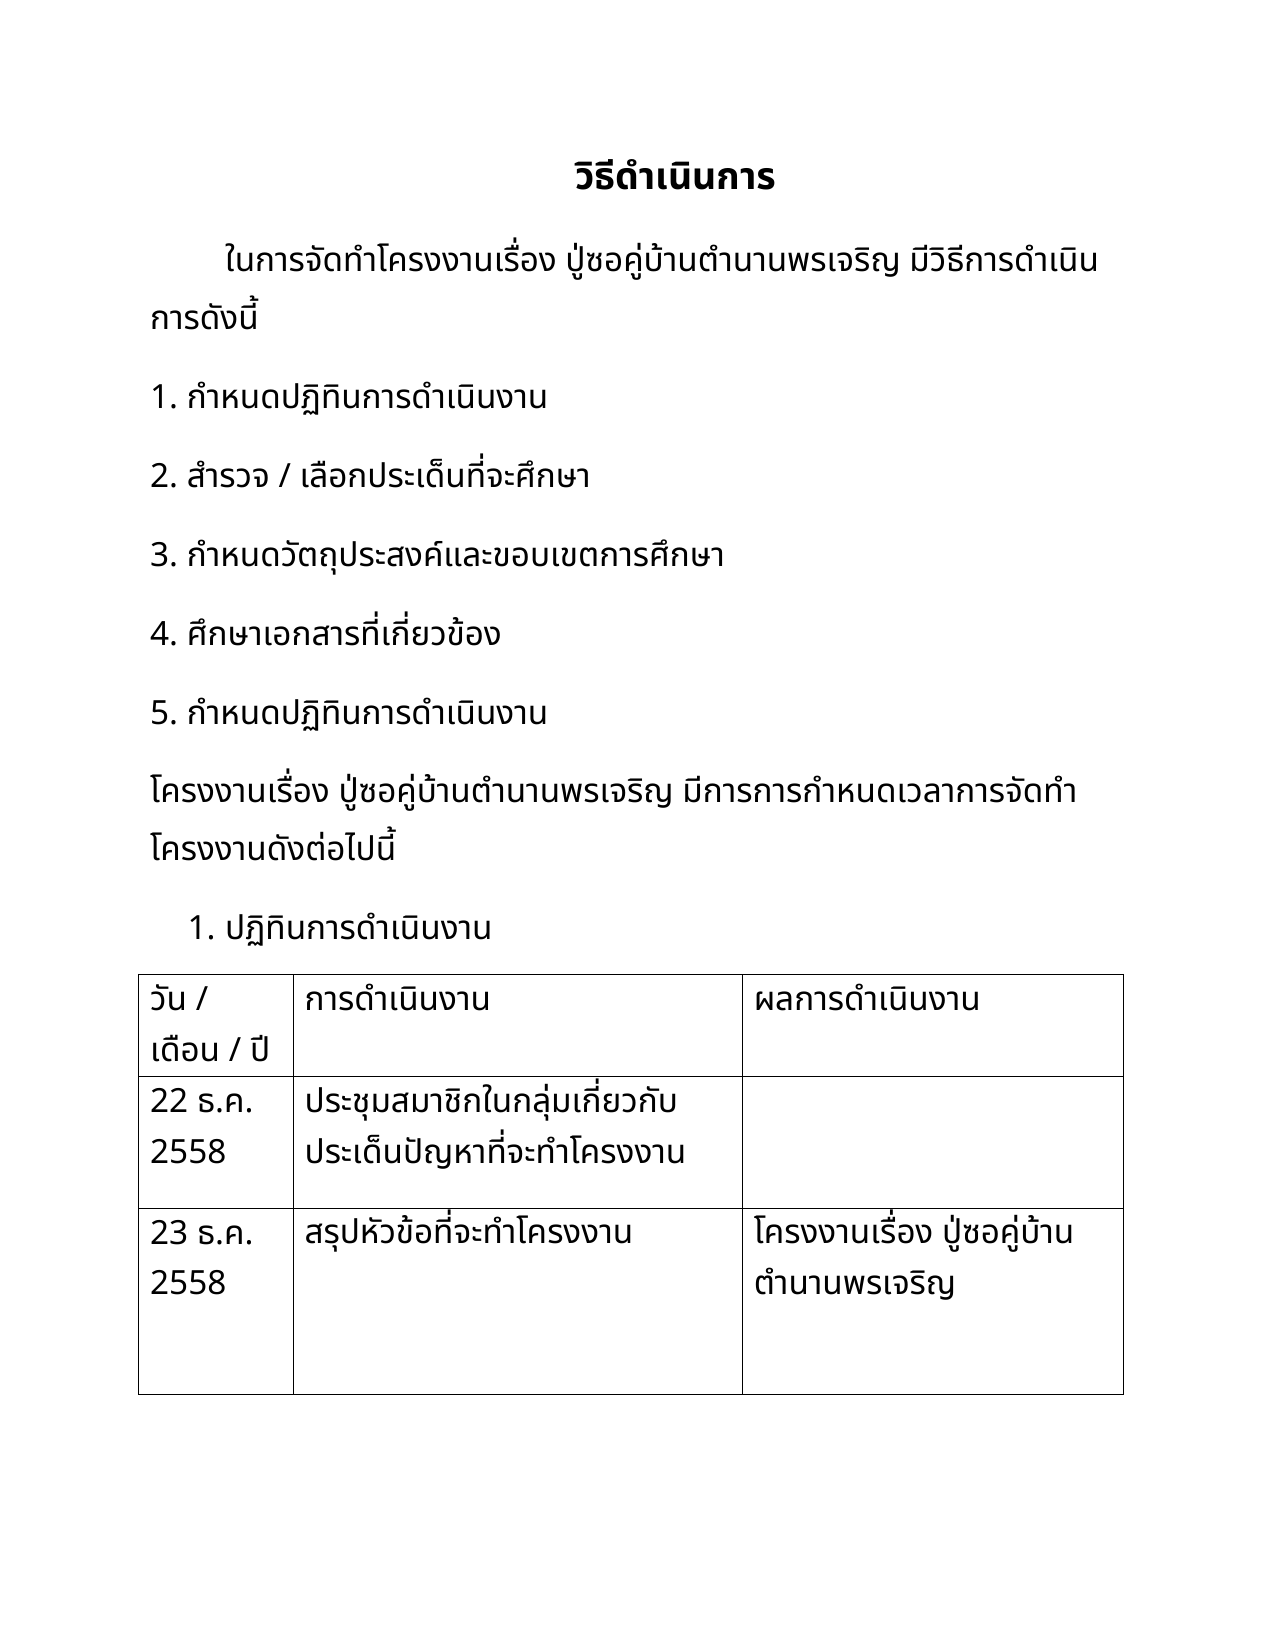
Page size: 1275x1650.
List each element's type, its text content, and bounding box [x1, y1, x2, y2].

table_cell 23 ธ.ค. 2558 [139, 1209, 293, 1394]
text 1. กำหนดปฏิทินการดำเนินงาน [150, 373, 1125, 423]
text 3. กำหนดวัตถุประสงค์และขอบเขตการศึกษา [150, 531, 1125, 581]
table_cell 22 ธ.ค. 2558 [139, 1077, 293, 1207]
table_cell ประชุมสมาชิกในกลุ่มเกี่ยวกับประเด็นปัญหาที่จะทำโครงงาน [294, 1077, 742, 1207]
text ในการจัดทำโครงงานเรื่อง ปู่ซอคู่บ้านตำนานพรเจริญ มีวิธีการดำเนินการดังนี้ [150, 236, 1125, 344]
table_cell [743, 1077, 1123, 1207]
text โครงงานเรื่อง ปู่ซอคู่บ้านตำนานพรเจริญ มีการการกำหนดเวลาการจัดทำโครงงานดังต่อไปนี้ [150, 767, 1125, 876]
table_header การดำเนินงาน [294, 975, 742, 1076]
text 4. ศึกษาเอกสารที่เกี่ยวข้อง [150, 609, 1125, 660]
table_cell สรุปหัวข้อที่จะทำโครงงาน [294, 1209, 742, 1394]
text 2. สำรวจ / เลือกประเด็นที่จะศึกษา [150, 452, 1125, 502]
text 5. กำหนดปฏิทินการดำเนินงาน [150, 688, 1125, 739]
table_header ผลการดำเนินงาน [743, 975, 1123, 1076]
text วิธีดำเนินการ [150, 150, 1125, 207]
list ปฏิทินการดำเนินงาน [187, 904, 1125, 955]
table_cell โครงงานเรื่อง ปู่ซอคู่บ้านตำนานพรเจริญ [743, 1209, 1123, 1394]
table_header วัน / เดือน / ปี [139, 975, 293, 1076]
